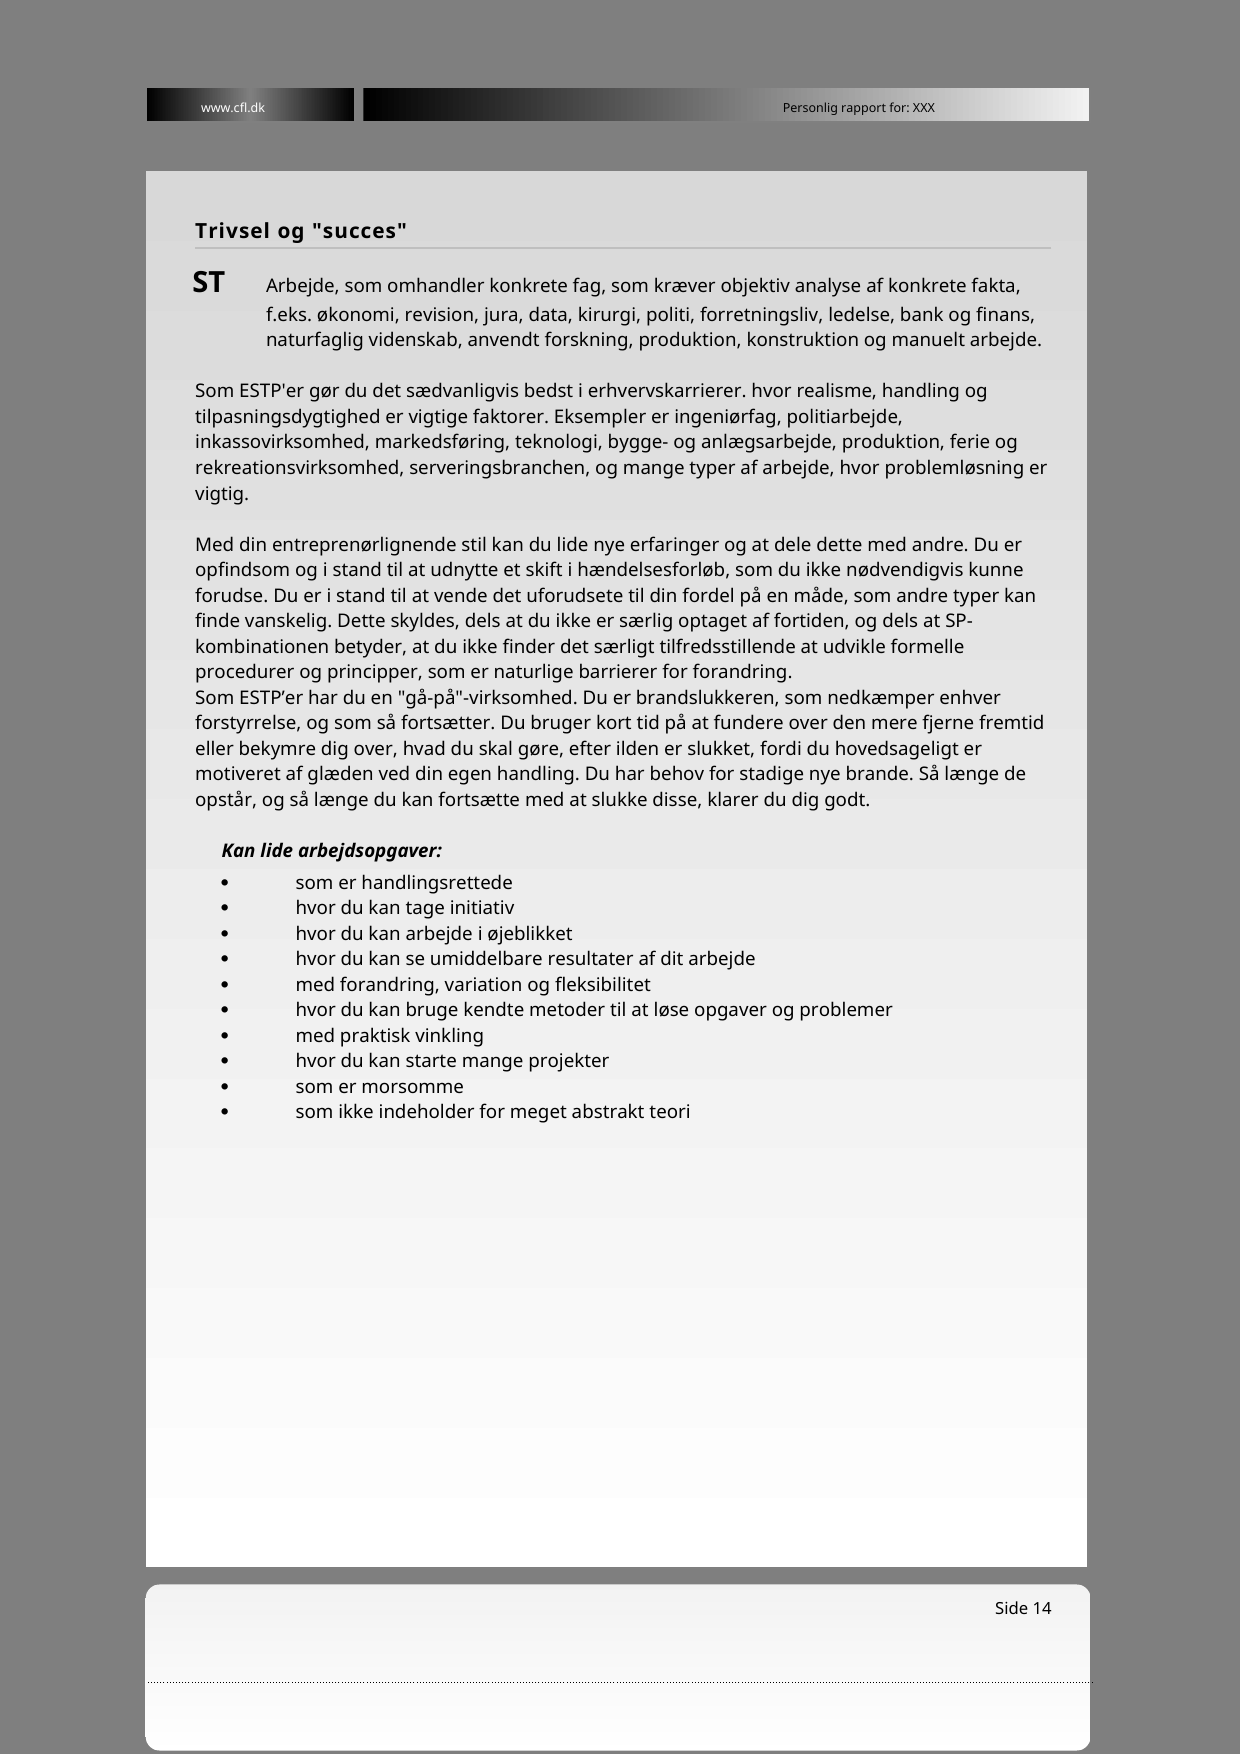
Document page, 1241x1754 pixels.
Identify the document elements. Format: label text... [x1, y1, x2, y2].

list hvor du kan starte mange projekter [221, 1048, 1051, 1073]
text Som ESTP'er gør du det sædvanligvis bedst i erhvervskarrierer. hvor realisme, handling og tilpasningsdygtighed er vigtige faktorer. Eksempler er ingeniørfag, politiarbejde, inkassovirksomhed, markedsføring, teknologi, bygge- og anlægsarbejde, produktion, ferie og rekreationsvirksomhed, serveringsbranchen, og mange typer af arbejde, hvor problemløsning er vigtig. [195, 378, 1051, 505]
list hvor du kan se umiddelbare resultater af dit arbejde [221, 946, 1051, 971]
text Med din entreprenørlignende stil kan du lide nye erfaringer og at dele dette med andre. Du er opfindsom og i stand til at udnytte et skift i hændelsesforløb, som du ikke nødvendigvis kunne forudse. Du er i stand til at vende det uforudsete til din fordel på en måde, som andre typer kan finde vanskelig. Dette skyldes, dels at du ikke er særlig optaget af fortiden, og dels at SP-kombinationen betyder, at du ikke finder det særligt tilfredsstillende at udvikle formelle procedurer og principper, som er naturlige barrierer for forandring. [195, 531, 1051, 684]
list som er handlingsrettede [221, 869, 1051, 894]
text Kan lide arbejdsopgaver: [221, 837, 1051, 863]
list hvor du kan bruge kendte metoder til at løse opgaver og problemer [221, 997, 1051, 1022]
list med praktisk vinkling [221, 1022, 1051, 1048]
list med forandring, variation og fleksibilitet [221, 971, 1051, 997]
title Trivsel og "succes" [195, 216, 1051, 247]
list som ikke indeholder for meget abstrakt teori [221, 1099, 1051, 1124]
list hvor du kan tage initiativ [221, 894, 1051, 920]
list hvor du kan arbejde i øjeblikket [221, 920, 1051, 946]
text ST Arbejde, som omhandler konkrete fag, som kræver objektiv analyse af konkrete fakta, f.eks. økonomi, revision, jura, data, kirurgi, politi, forretningsliv, ledelse, bank og finans, naturfaglig videnskab, anvendt forskning, produktion, konstruktion og manuelt arbejde. [192, 262, 1051, 352]
list som er morsomme [221, 1073, 1051, 1099]
text Som ESTP’er har du en "gå-på"-virksomhed. Du er brandslukkeren, som nedkæmper enhver forstyrrelse, og som så fortsætter. Du bruger kort tid på at fundere over den mere fjerne fremtid eller bekymre dig over, hvad du skal gøre, efter ilden er slukket, fordi du hovedsageligt er motiveret af glæden ved din egen handling. Du har behov for stadige nye brande. Så længe de opstår, og så længe du kan fortsætte med at slukke disse, klarer du dig godt. [195, 684, 1051, 812]
